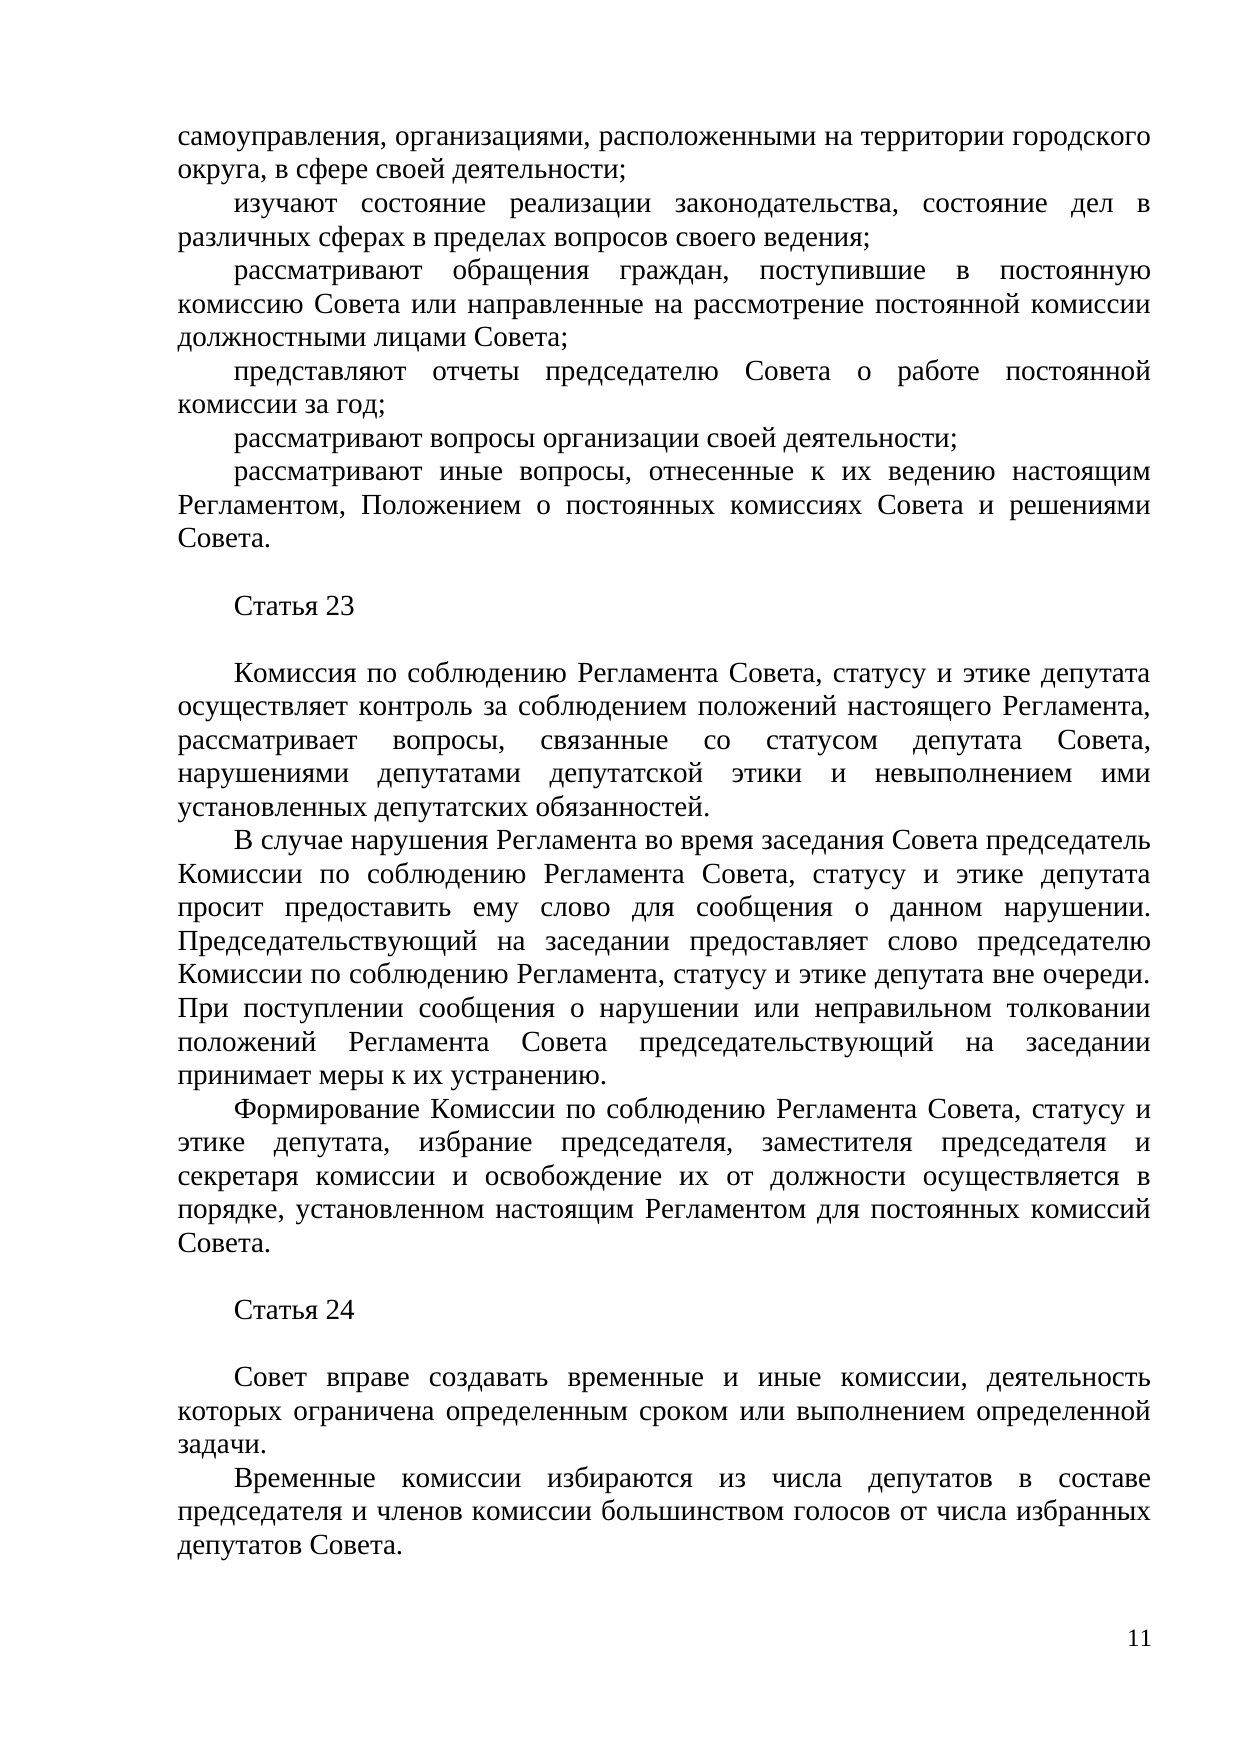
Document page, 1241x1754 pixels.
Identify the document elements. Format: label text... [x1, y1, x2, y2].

text Статья 24 [177, 1292, 1152, 1326]
text рассматривают вопросы организации своей деятельности; [177, 420, 1152, 453]
text Совет вправе создавать временные и иные комиссии, деятельность которых ограничена определенным сроком или выполнением определенной задачи. [177, 1359, 1152, 1460]
text Формирование Комиссии по соблюдению Регламента Совета, статусу и этике депутата, избрание председателя, заместителя председателя и секретаря комиссии и освобождение их от должности осуществляется в порядке, установленном настоящим Регламентом для постоянных комиссий Совета. [177, 1091, 1152, 1258]
text изучают состояние реализации законодательства, состояние дел в различных сферах в пределах вопросов своего ведения; [177, 185, 1152, 252]
text Комиссия по соблюдению Регламента Совета, статусу и этике депутата осуществляет контроль за соблюдением положений настоящего Регламента, рассматривает вопросы, связанные со статусом депутата Совета, нарушениями депутатами депутатской этики и невыполнением ими установленных депутатских обязанностей. [177, 655, 1152, 822]
text Статья 23 [177, 588, 1152, 621]
text В случае нарушения Регламента во время заседания Совета председатель Комиссии по соблюдению Регламента Совета, статусу и этике депутата просит предоставить ему слово для сообщения о данном нарушении. Председательствующий на заседании предоставляет слово председателю Комиссии по соблюдению Регламента, статусу и этике депутата вне очереди. При поступлении сообщения о нарушении или неправильном толковании положений Регламента Совета председательствующий на заседании принимает меры к их устранению. [177, 822, 1152, 1091]
text рассматривают иные вопросы, отнесенные к их ведению настоящим Регламентом, Положением о постоянных комиссиях Совета и решениями Совета. [177, 453, 1152, 554]
text представляют отчеты председателю Совета о работе постоянной комиссии за год; [177, 353, 1152, 420]
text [177, 118, 1152, 185]
text рассматривают обращения граждан, поступившие в постоянную комиссию Совета или направленные на рассмотрение постоянной комиссии должностными лицами Совета; [177, 252, 1152, 353]
text Временные комиссии избираются из числа депутатов в составе председателя и членов комиссии большинством голосов от числа избранных депутатов Совета. [177, 1460, 1152, 1560]
